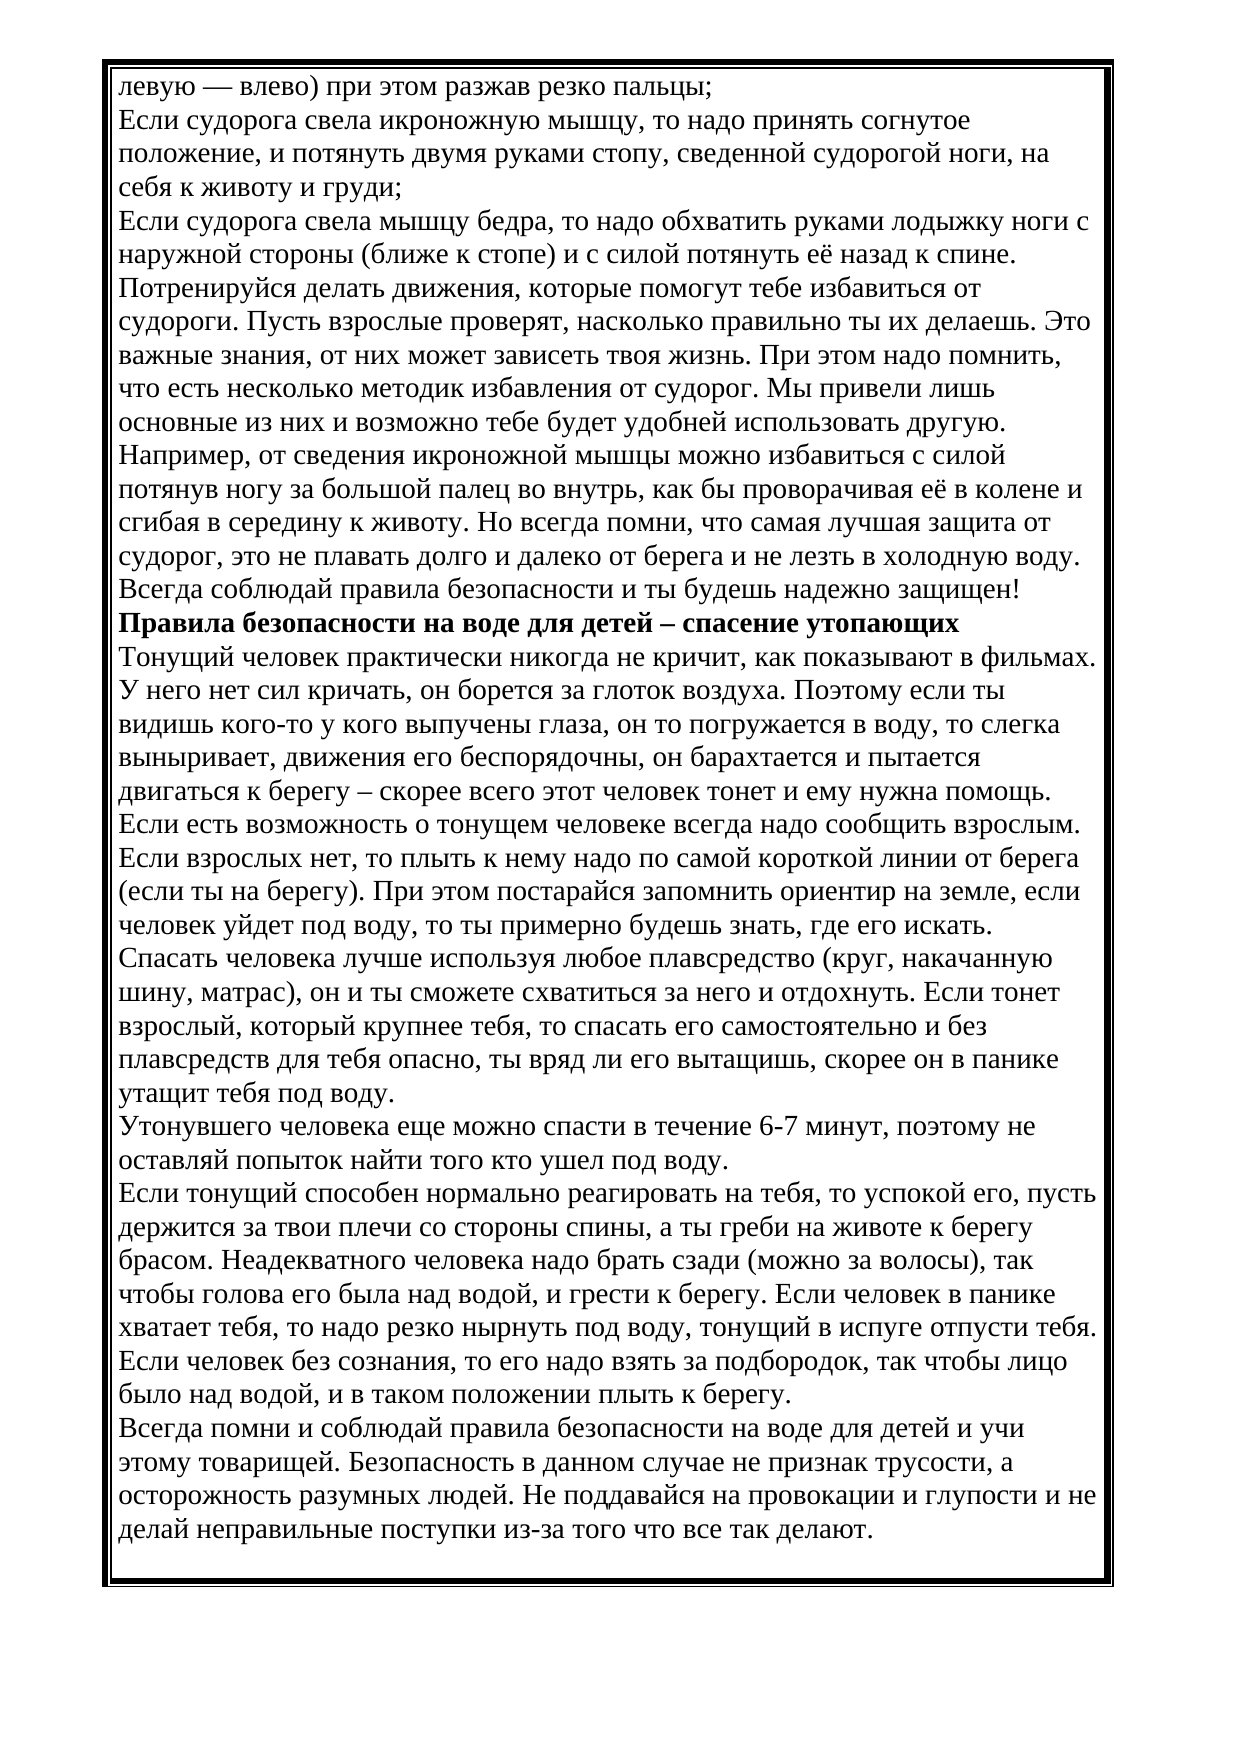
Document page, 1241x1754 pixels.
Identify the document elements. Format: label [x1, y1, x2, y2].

table_header [112, 69, 1104, 1578]
